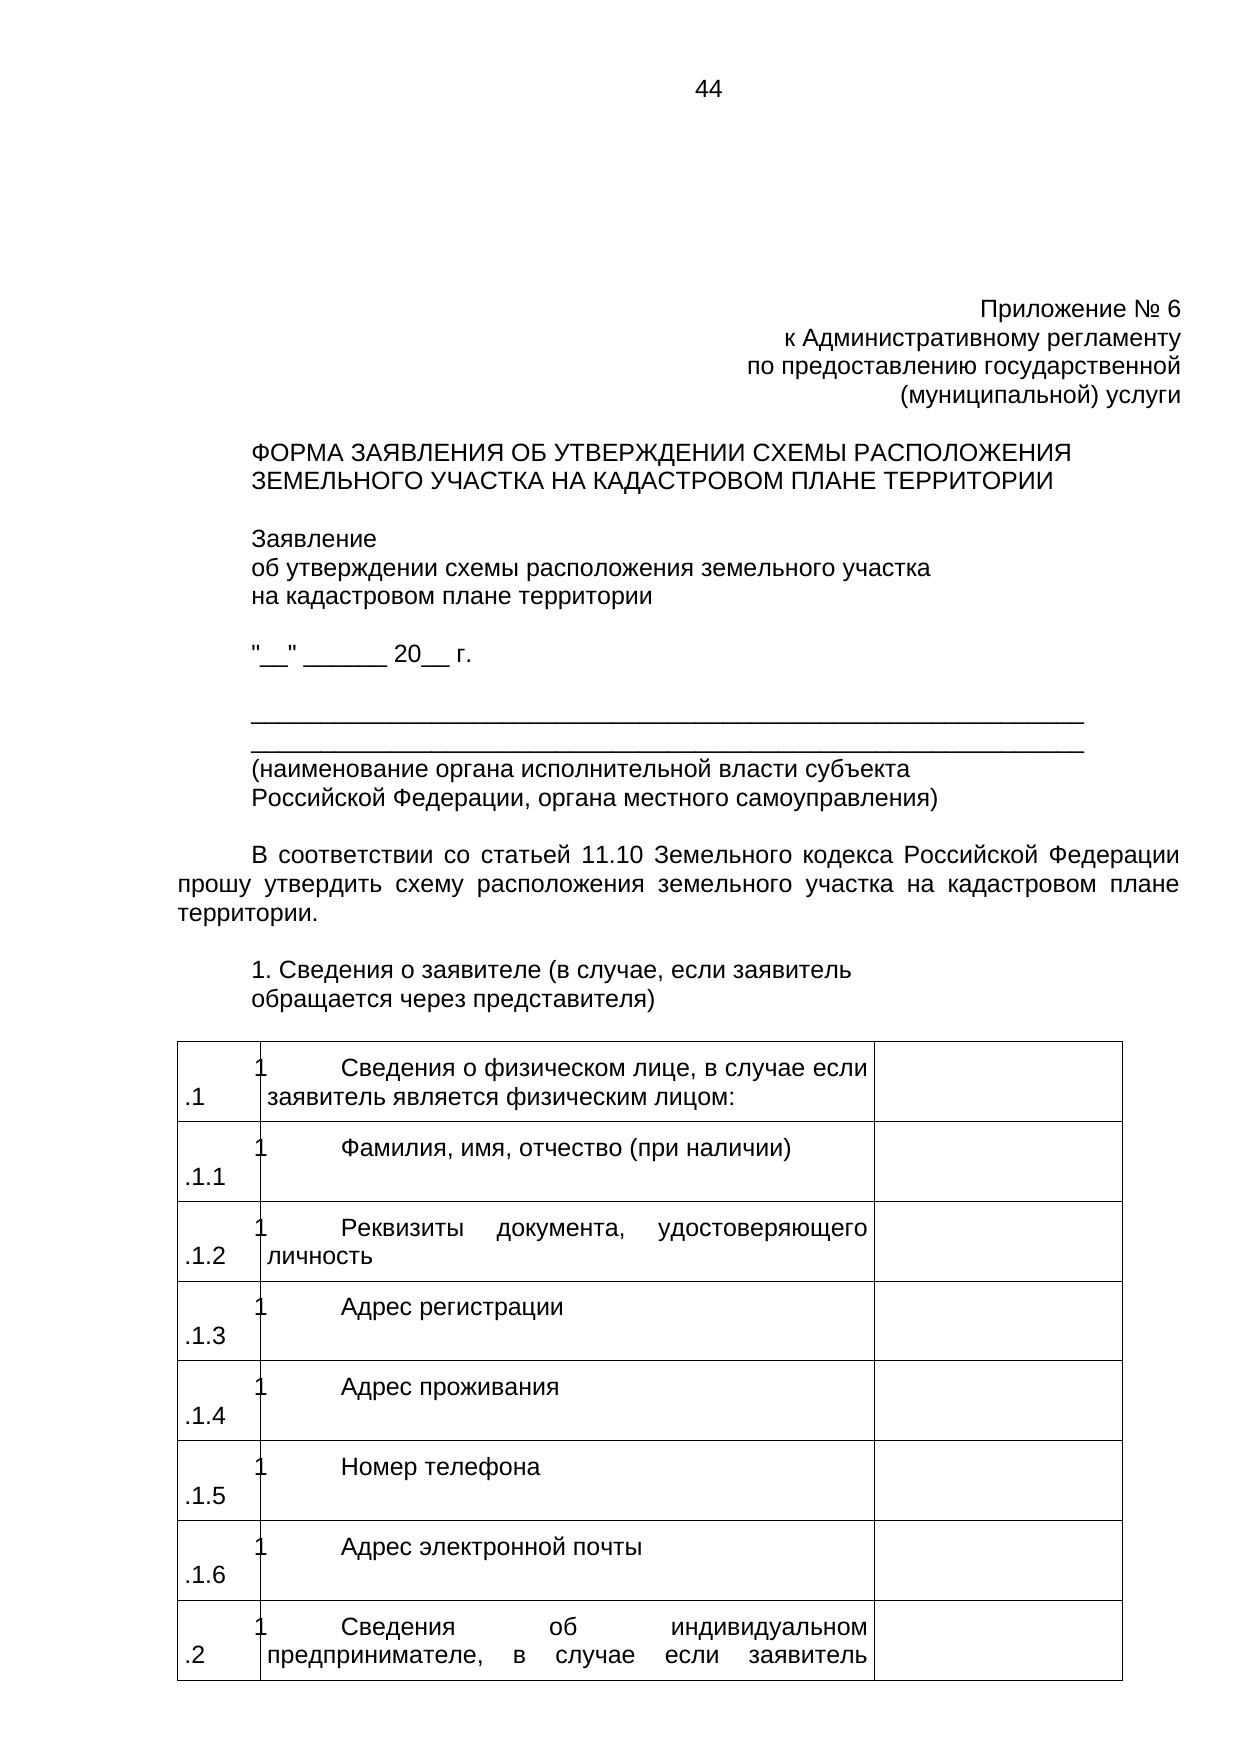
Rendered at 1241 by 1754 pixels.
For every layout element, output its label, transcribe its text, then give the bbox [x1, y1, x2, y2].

table_cell Адрес регистрации [261, 1282, 874, 1360]
text Российской Федерации, органа местного самоуправления) [177, 782, 1181, 811]
text обращается через представителя) [177, 984, 1181, 1012]
table_cell [875, 1122, 1122, 1201]
text В соответствии со статьей 11.10 Земельного кодекса Российской Федерации прошу утвердить схему расположения земельного участка на кадастровом плане территории. [177, 840, 1181, 926]
table_cell 1.1.4 [178, 1361, 260, 1440]
table_cell 1.1.3 [178, 1282, 260, 1360]
table_cell Фамилия, имя, отчество (при наличии) [261, 1122, 874, 1201]
table_cell [875, 1282, 1122, 1360]
text ФОРМА ЗАЯВЛЕНИЯ ОБ УТВЕРЖДЕНИИ СХЕМЫ РАСПОЛОЖЕНИЯ [177, 437, 1181, 466]
table_cell Номер телефона [261, 1441, 874, 1520]
text к Административному регламенту [177, 322, 1181, 351]
text 1. Сведения о заявителе (в случае, если заявитель [177, 955, 1181, 984]
text (наименование органа исполнительной власти субъекта [177, 754, 1181, 782]
table_cell [875, 1441, 1122, 1520]
table_cell 1.2 [178, 1601, 260, 1679]
table_cell [875, 1601, 1122, 1679]
text ____________________________________________________________ [177, 725, 1181, 754]
table_cell [875, 1202, 1122, 1281]
table_cell 1.1.6 [178, 1521, 260, 1600]
table_header Сведения о физическом лице, в случае если заявитель является физическим лицом: [261, 1042, 874, 1121]
text по предоставлению государственной [177, 351, 1181, 380]
table_header [875, 1042, 1122, 1121]
text ____________________________________________________________ [177, 696, 1181, 725]
table_cell 1.1.5 [178, 1441, 260, 1520]
table_cell 1.1.2 [178, 1202, 260, 1281]
table_cell 1.1.1 [178, 1122, 260, 1201]
table_cell Реквизиты документа, удостоверяющего личность [261, 1202, 874, 1281]
table_header 1.1 [178, 1042, 260, 1121]
text "__" ______ 20__ г. [177, 639, 1181, 667]
text (муниципальной) услуги [177, 380, 1181, 409]
text ЗЕМЕЛЬНОГО УЧАСТКА НА КАДАСТРОВОМ ПЛАНЕ ТЕРРИТОРИИ [177, 466, 1181, 495]
table_cell Адрес электронной почты [261, 1521, 874, 1600]
text Заявление [177, 524, 1181, 552]
text об утверждении схемы расположения земельного участка [177, 552, 1181, 581]
text Приложение № 6 [177, 294, 1181, 322]
table_cell Адрес проживания [261, 1361, 874, 1440]
table_cell [875, 1521, 1122, 1600]
table_cell [875, 1361, 1122, 1440]
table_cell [261, 1601, 874, 1679]
text на кадастровом плане территории [177, 581, 1181, 610]
